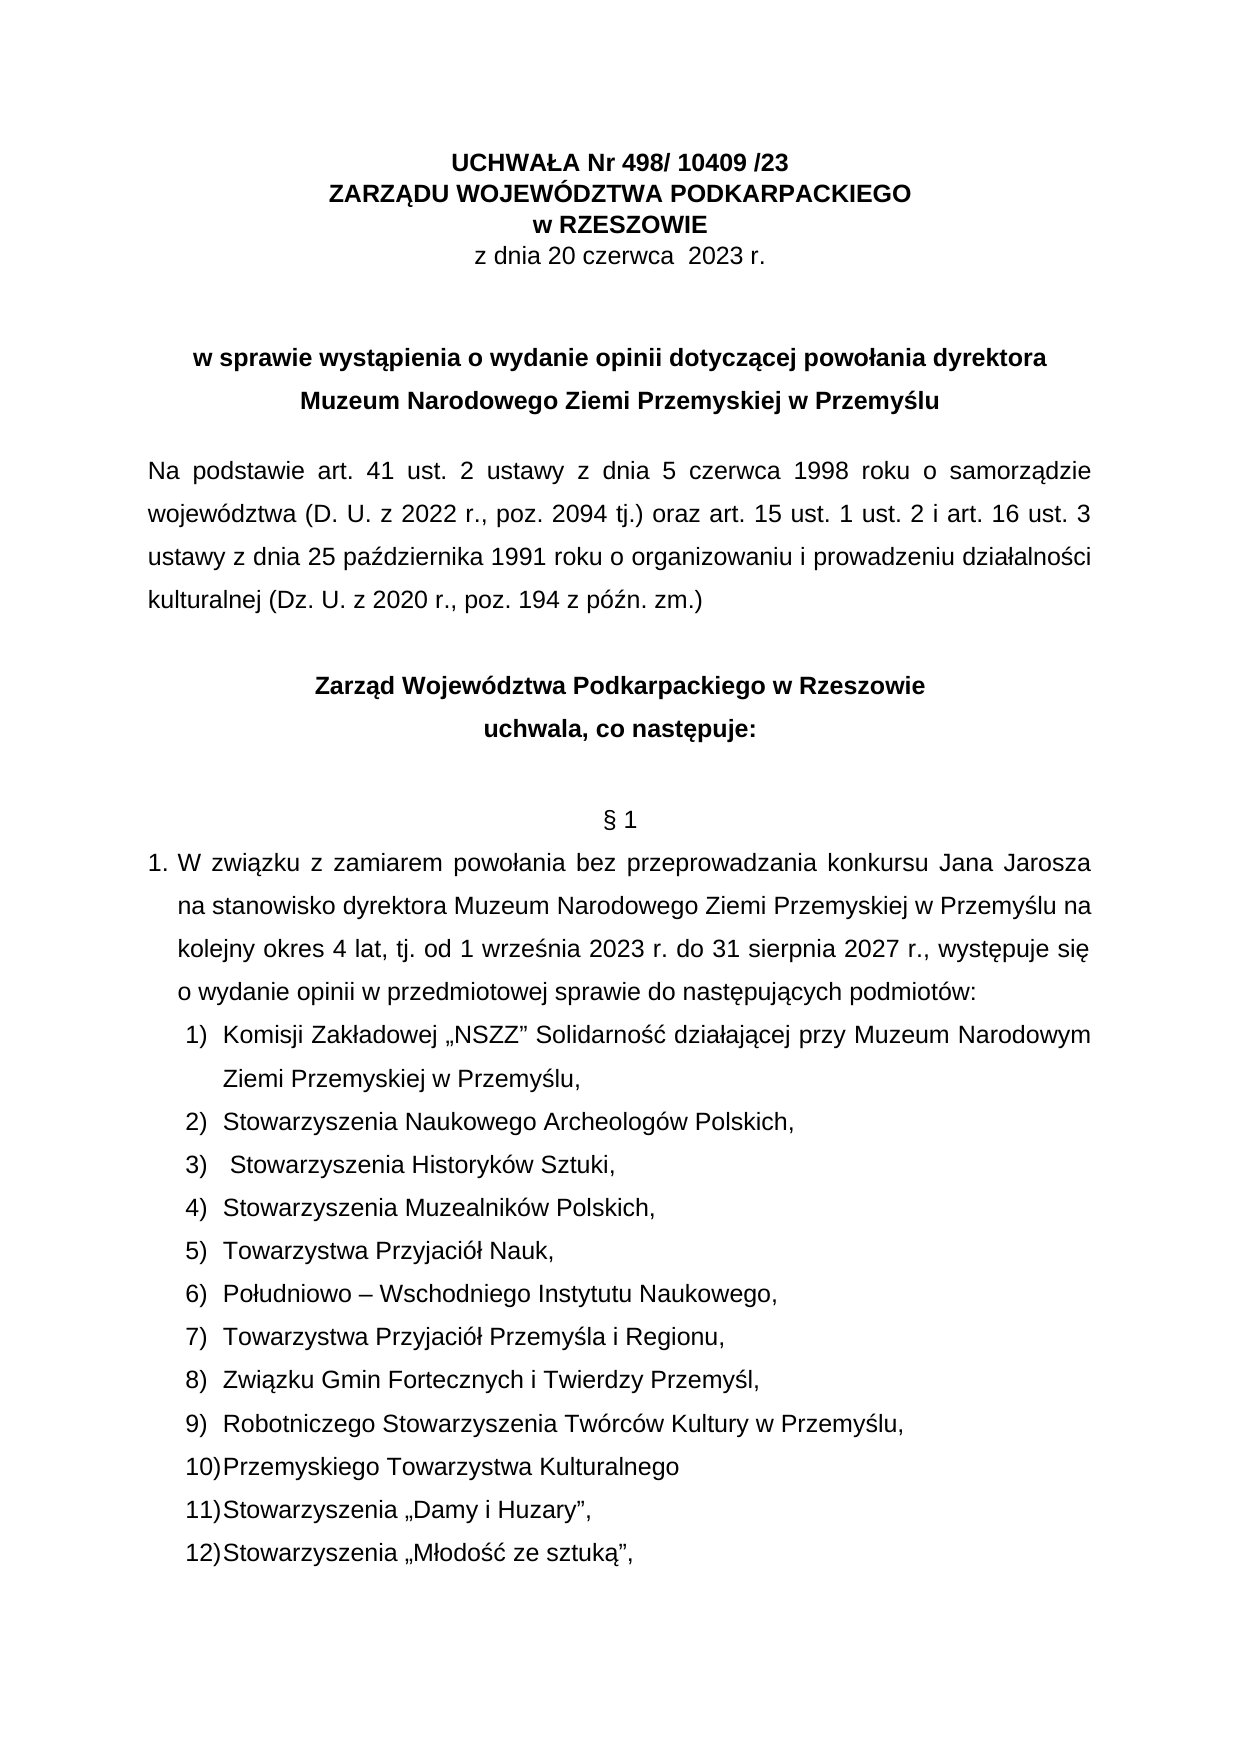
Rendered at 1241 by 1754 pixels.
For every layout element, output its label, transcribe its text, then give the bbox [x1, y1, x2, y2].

text Zarząd Województwa Podkarpackiego w Rzeszowie [148, 671, 1093, 700]
list Towarzystwa Przyjaciół Przemyśla i Regionu, [185, 1322, 1093, 1351]
list Przemyskiego Towarzystwa Kulturalnego [185, 1452, 1093, 1481]
list Związku Gmin Fortecznych i Twierdzy Przemyśl, [185, 1366, 1093, 1394]
list Towarzystwa Przyjaciół Nauk, [185, 1236, 1093, 1265]
list W związku z zamiarem powołania bez przeprowadzania konkursu Jana Jarosza na stanowisko dyrektora Muzeum Narodowego Ziemi Przemyskiej w Przemyślu na kolejny okres 4 lat, tj. od 1 września 2023 r. do 31 sierpnia 2027 r., występuje się o wydanie opinii w przedmiotowej sprawie do następujących podmiotów: [148, 848, 1093, 1006]
subtitle w sprawie wystąpienia o wydanie opinii dotyczącej powołania dyrektora Muzeum Narodowego Ziemi Przemyskiej w Przemyślu [148, 343, 1093, 415]
list Stowarzyszenia „Damy i Huzary”, [185, 1495, 1093, 1524]
subtitle § 1 [148, 805, 1093, 834]
list Stowarzyszenia Muzealników Polskich, [185, 1193, 1093, 1222]
list Stowarzyszenia „Młodość ze sztuką”, [185, 1538, 1093, 1567]
text UCHWAŁA Nr 498/ 10409 /23 ZARZĄDU WOJEWÓDZTWA PODKARPACKIEGO w RZESZOWIE z dnia 20 czerwca 2023 r. [148, 148, 1093, 298]
list Południowo – Wschodniego Instytutu Naukowego, [185, 1279, 1093, 1308]
list Stowarzyszenia Historyków Sztuki, [185, 1150, 1093, 1179]
text Na podstawie art. 41 ust. 2 ustawy z dnia 5 czerwca 1998 roku o samorządzie województwa (D. U. z 2022 r., poz. 2094 tj.) oraz art. 15 ust. 1 ust. 2 i art. 16 ust. 3 ustawy z dnia 25 października 1991 roku o organizowaniu i prowadzeniu działalności kulturalnej (Dz. U. z 2020 r., poz. 194 z późn. zm.) [148, 456, 1093, 614]
list Komisji Zakładowej „NSZZ” Solidarność działającej przy Muzeum Narodowym Ziemi Przemyskiej w Przemyślu, [185, 1021, 1093, 1092]
list Robotniczego Stowarzyszenia Twórców Kultury w Przemyślu, [185, 1409, 1093, 1437]
list Stowarzyszenia Naukowego Archeologów Polskich, [185, 1107, 1093, 1136]
text uchwala, co następuje: [148, 714, 1093, 743]
